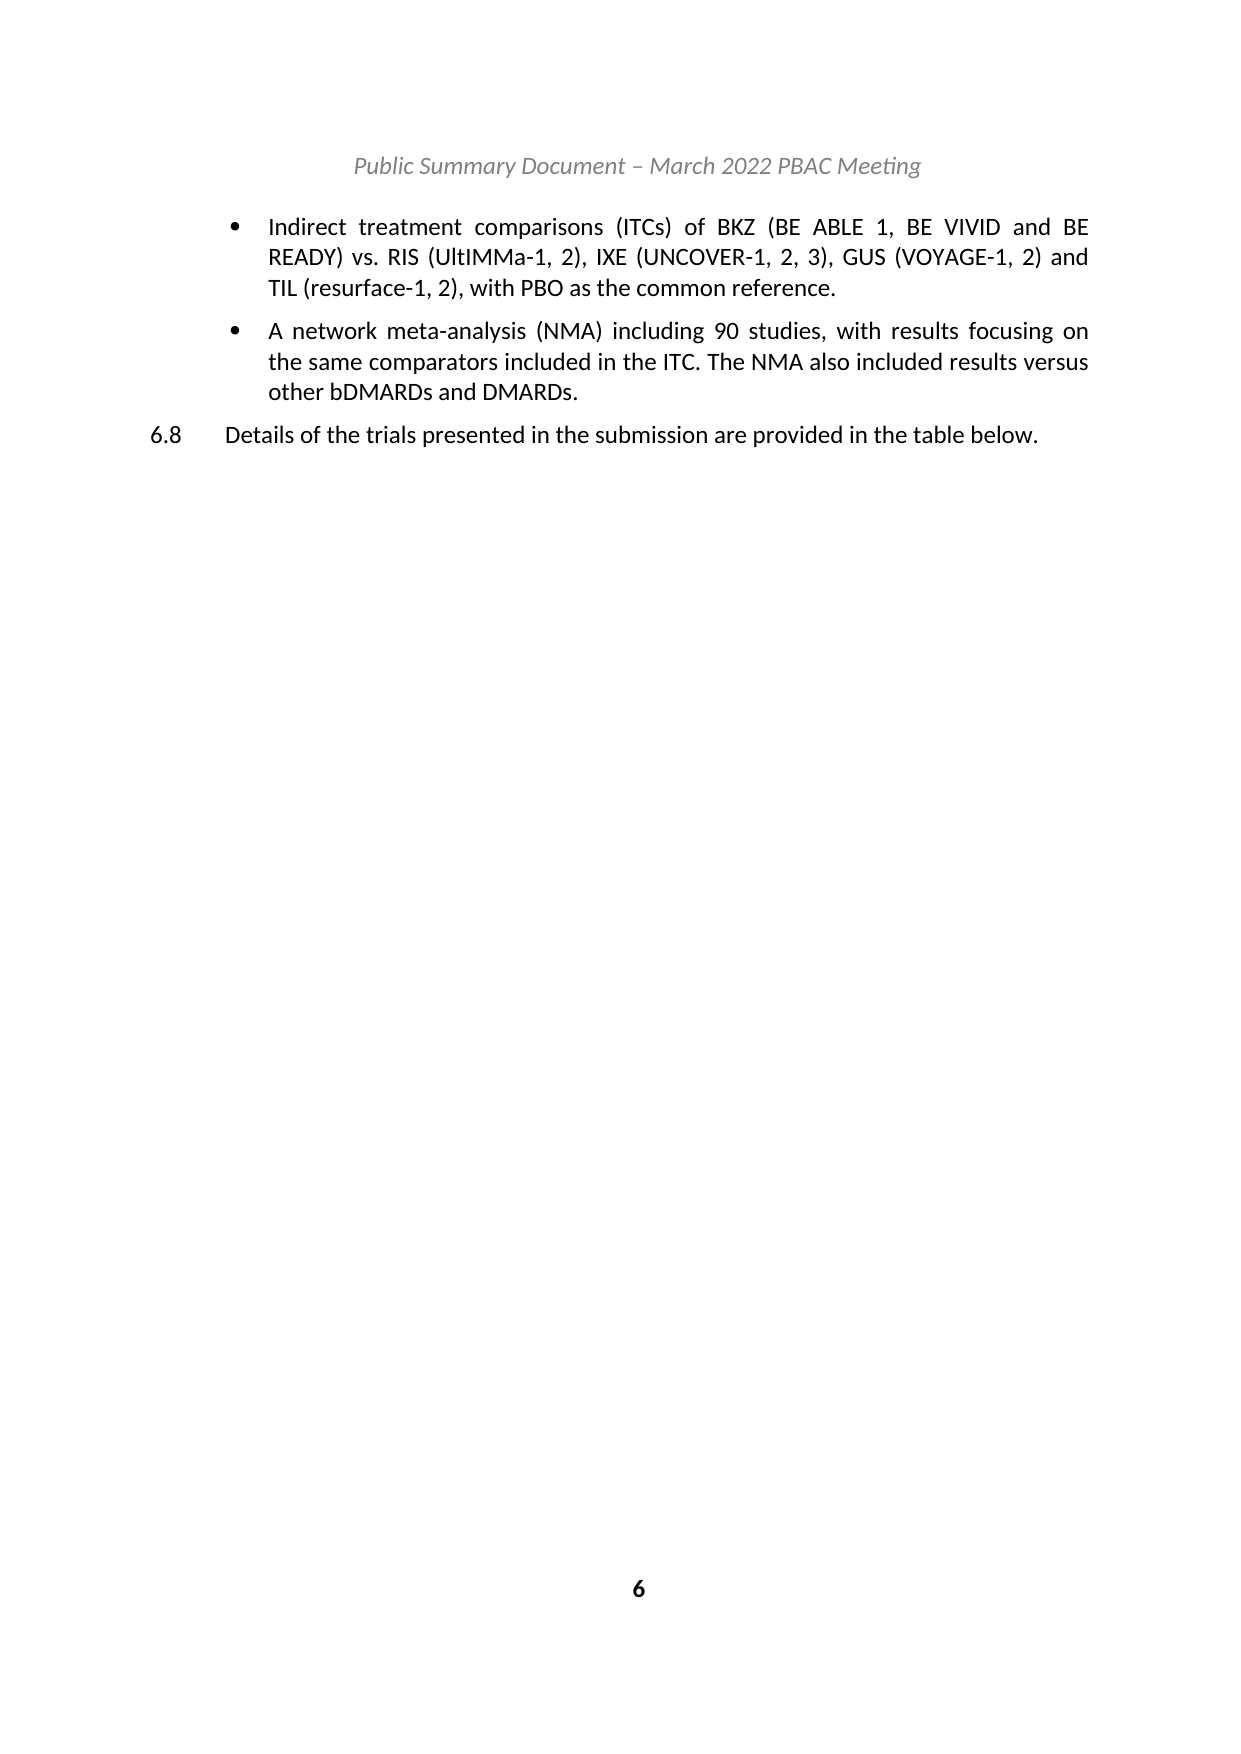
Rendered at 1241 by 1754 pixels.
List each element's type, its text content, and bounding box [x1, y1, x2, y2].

list Indirect treatment comparisons (ITCs) of BKZ (BE ABLE 1, BE VIVID and BE READY) vs. RIS (UltIMMa-1, 2), IXE (UNCOVER-1, 2, 3), GUS (VOYAGE-1, 2) and TIL (resurface-1, 2), with PBO as the common reference. [231, 211, 1090, 303]
text Details of the trials presented in the submission are provided in the table below. [150, 419, 1090, 450]
list A network meta-analysis (NMA) including 90 studies, with results focusing on the same comparators included in the ITC. The NMA also included results versus other bDMARDs and DMARDs. [231, 315, 1090, 407]
